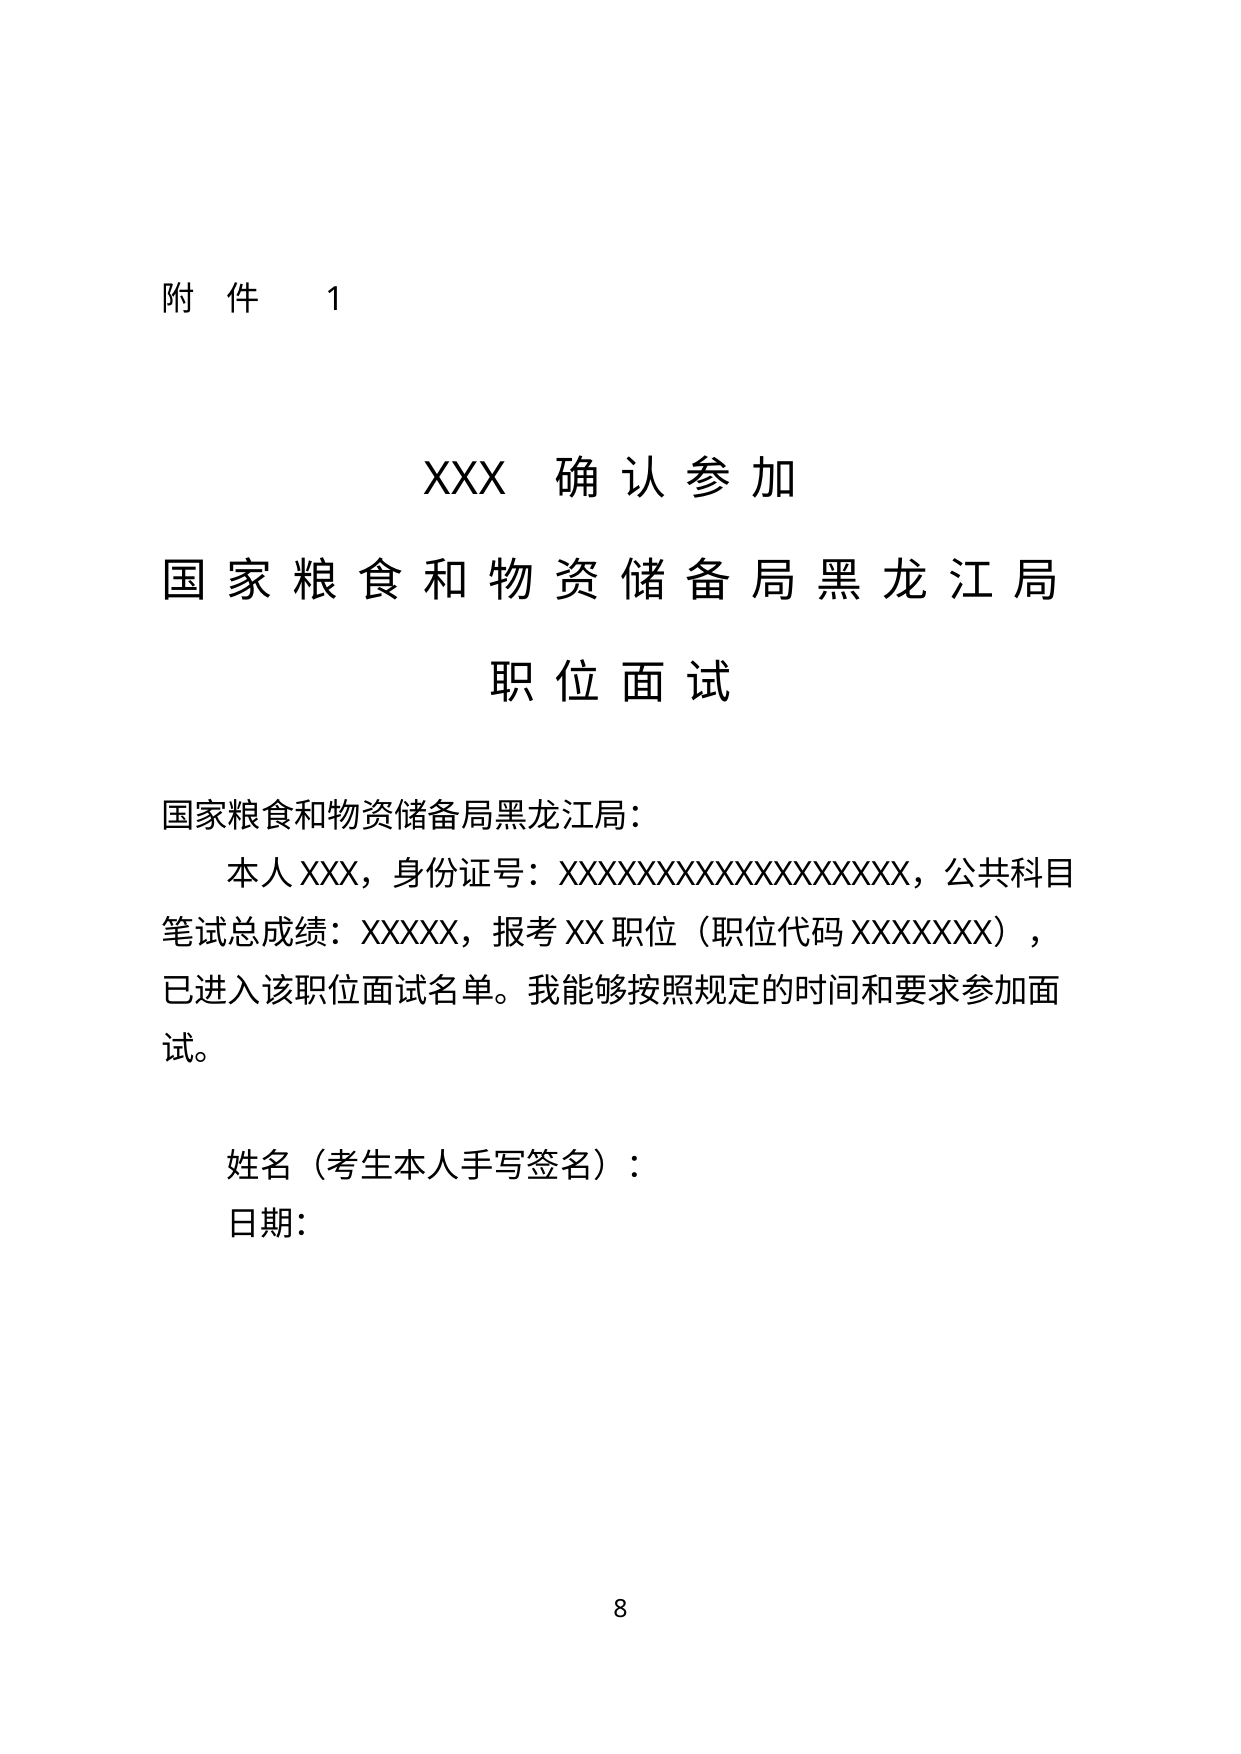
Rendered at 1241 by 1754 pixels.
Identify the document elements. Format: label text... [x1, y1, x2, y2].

text 本人XXX，身份证号：XXXXXXXXXXXXXXXXXX，公共科目笔试总成绩：XXXXX，报考XX职位（职位代码XXXXXXX），已进入该职位面试名单。我能够按照规定的时间和要求参加面试。 [161, 839, 1079, 1072]
text XXX确认参加 [161, 423, 1079, 526]
text 国家粮食和物资储备局黑龙江局职位面试 [161, 526, 1079, 730]
text 姓名（考生本人手写签名）： [161, 1131, 1079, 1189]
text 日期： [161, 1189, 1079, 1247]
text 国家粮食和物资储备局黑龙江局： [161, 781, 1079, 839]
text 附件1 [161, 270, 1079, 321]
